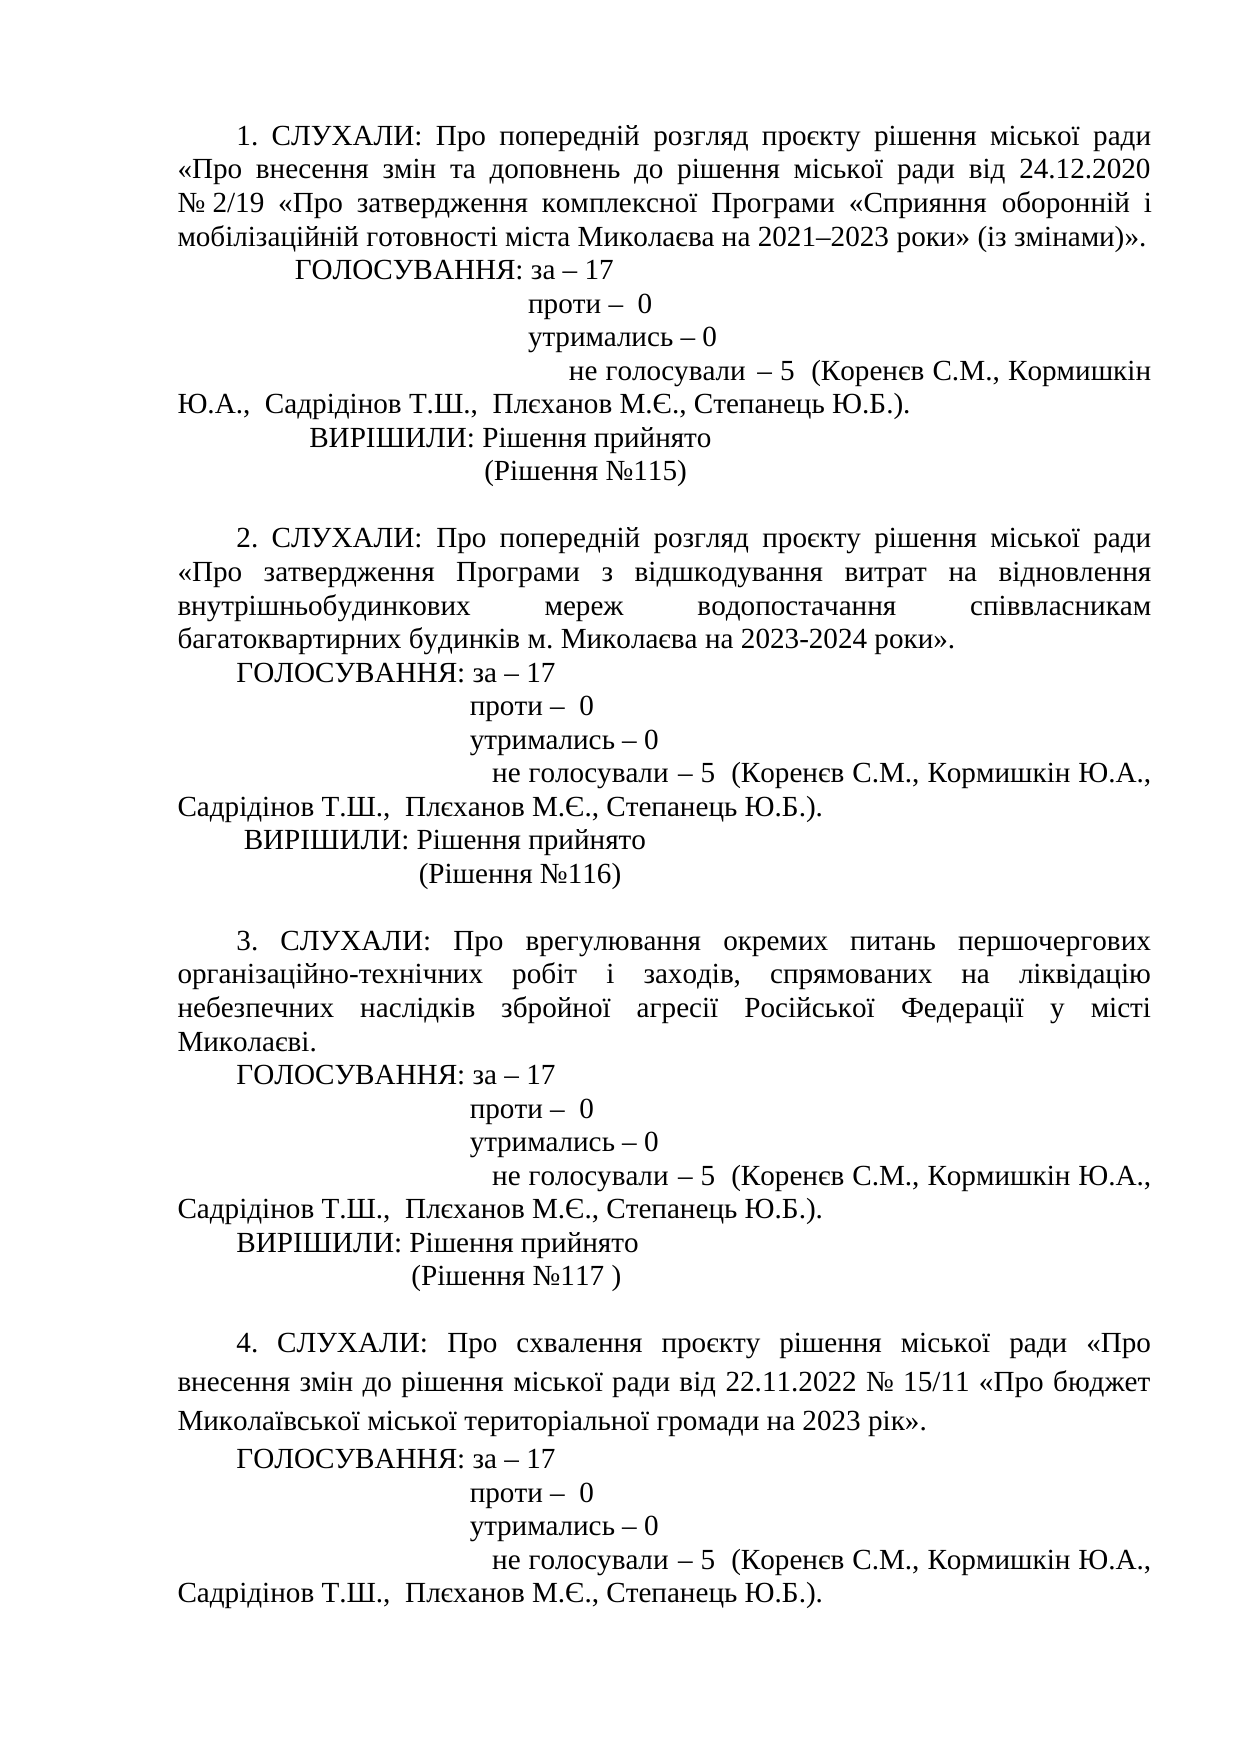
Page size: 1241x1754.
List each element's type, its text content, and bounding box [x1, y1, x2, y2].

text проти – 0 [177, 286, 1152, 319]
text не голосували – 5 (Коренєв С.М., Кормишкін Ю.А., Садрідінов Т.Ш., Плєханов М.Є., Степанець Ю.Б.). [177, 353, 1152, 420]
text 3. СЛУХАЛИ: Про врегулювання окремих питань першочергових організаційно-технічних робіт і заходів, спрямованих на ліквідацію небезпечних наслідків збройної агресії Російської Федерації у місті Миколаєві. [177, 923, 1152, 1057]
text (Рішення №115) [177, 453, 1152, 487]
text не голосували – 5 (Коренєв С.М., Кормишкін Ю.А., Садрідінов Т.Ш., Плєханов М.Є., Степанець Ю.Б.). [177, 1542, 1152, 1609]
text 1. СЛУХАЛИ: Про попередній розгляд проєкту рішення міської ради «Про внесення змін та доповнень до рішення міської ради від 24.12.2020 № 2/19 «Про затвердження комплексної Програми «Сприяння оборонній і мобілізаційній готовності міста Миколаєва на 2021–2023 роки» (із змінами)». [177, 118, 1152, 252]
text ВИРІШИЛИ: Рішення прийнято [177, 822, 1152, 856]
text 2. СЛУХАЛИ: Про попередній розгляд проєкту рішення міської ради «Про затвердження Програми з відшкодування витрат на відновлення внутрішньобудинкових мереж водопостачання співвласникам багатоквартирних будинків м. Миколаєва на 2023-2024 роки». [177, 521, 1152, 655]
text ГОЛОСУВАННЯ: за – 17 [177, 252, 1152, 286]
text ГОЛОСУВАННЯ: за – 17 [177, 1441, 1152, 1475]
text ГОЛОСУВАННЯ: за – 17 [177, 1057, 1152, 1091]
text 4. СЛУХАЛИ: Про схвалення проєкту рішення міської ради «Про внесення змін до рішення міської ради від 22.11.2022 № 15/11 «Про бюджет Миколаївської міської територіальної громади на 2023 рік». [177, 1326, 1152, 1436]
list утримались – 0 [177, 1124, 1152, 1158]
text ВИРІШИЛИ: Рішення прийнято [177, 420, 1152, 453]
text (Рішення №116) [177, 856, 1152, 889]
text не голосували – 5 (Коренєв С.М., Кормишкін Ю.А., Садрідінов Т.Ш., Плєханов М.Є., Степанець Ю.Б.). [177, 1158, 1152, 1225]
text ВИРІШИЛИ: Рішення прийнято [177, 1225, 1152, 1258]
text проти – 0 [177, 688, 1152, 722]
text не голосували – 5 (Коренєв С.М., Кормишкін Ю.А., Садрідінов Т.Ш., Плєханов М.Є., Степанець Ю.Б.). [177, 755, 1152, 822]
text проти – 0 [177, 1475, 1152, 1508]
list утримались – 0 [177, 1508, 1152, 1542]
text (Рішення №117 ) [177, 1258, 1152, 1292]
list утримались – 0 [177, 319, 1152, 353]
text проти – 0 [177, 1091, 1152, 1124]
text ГОЛОСУВАННЯ: за – 17 [177, 655, 1152, 688]
list утримались – 0 [177, 722, 1152, 755]
